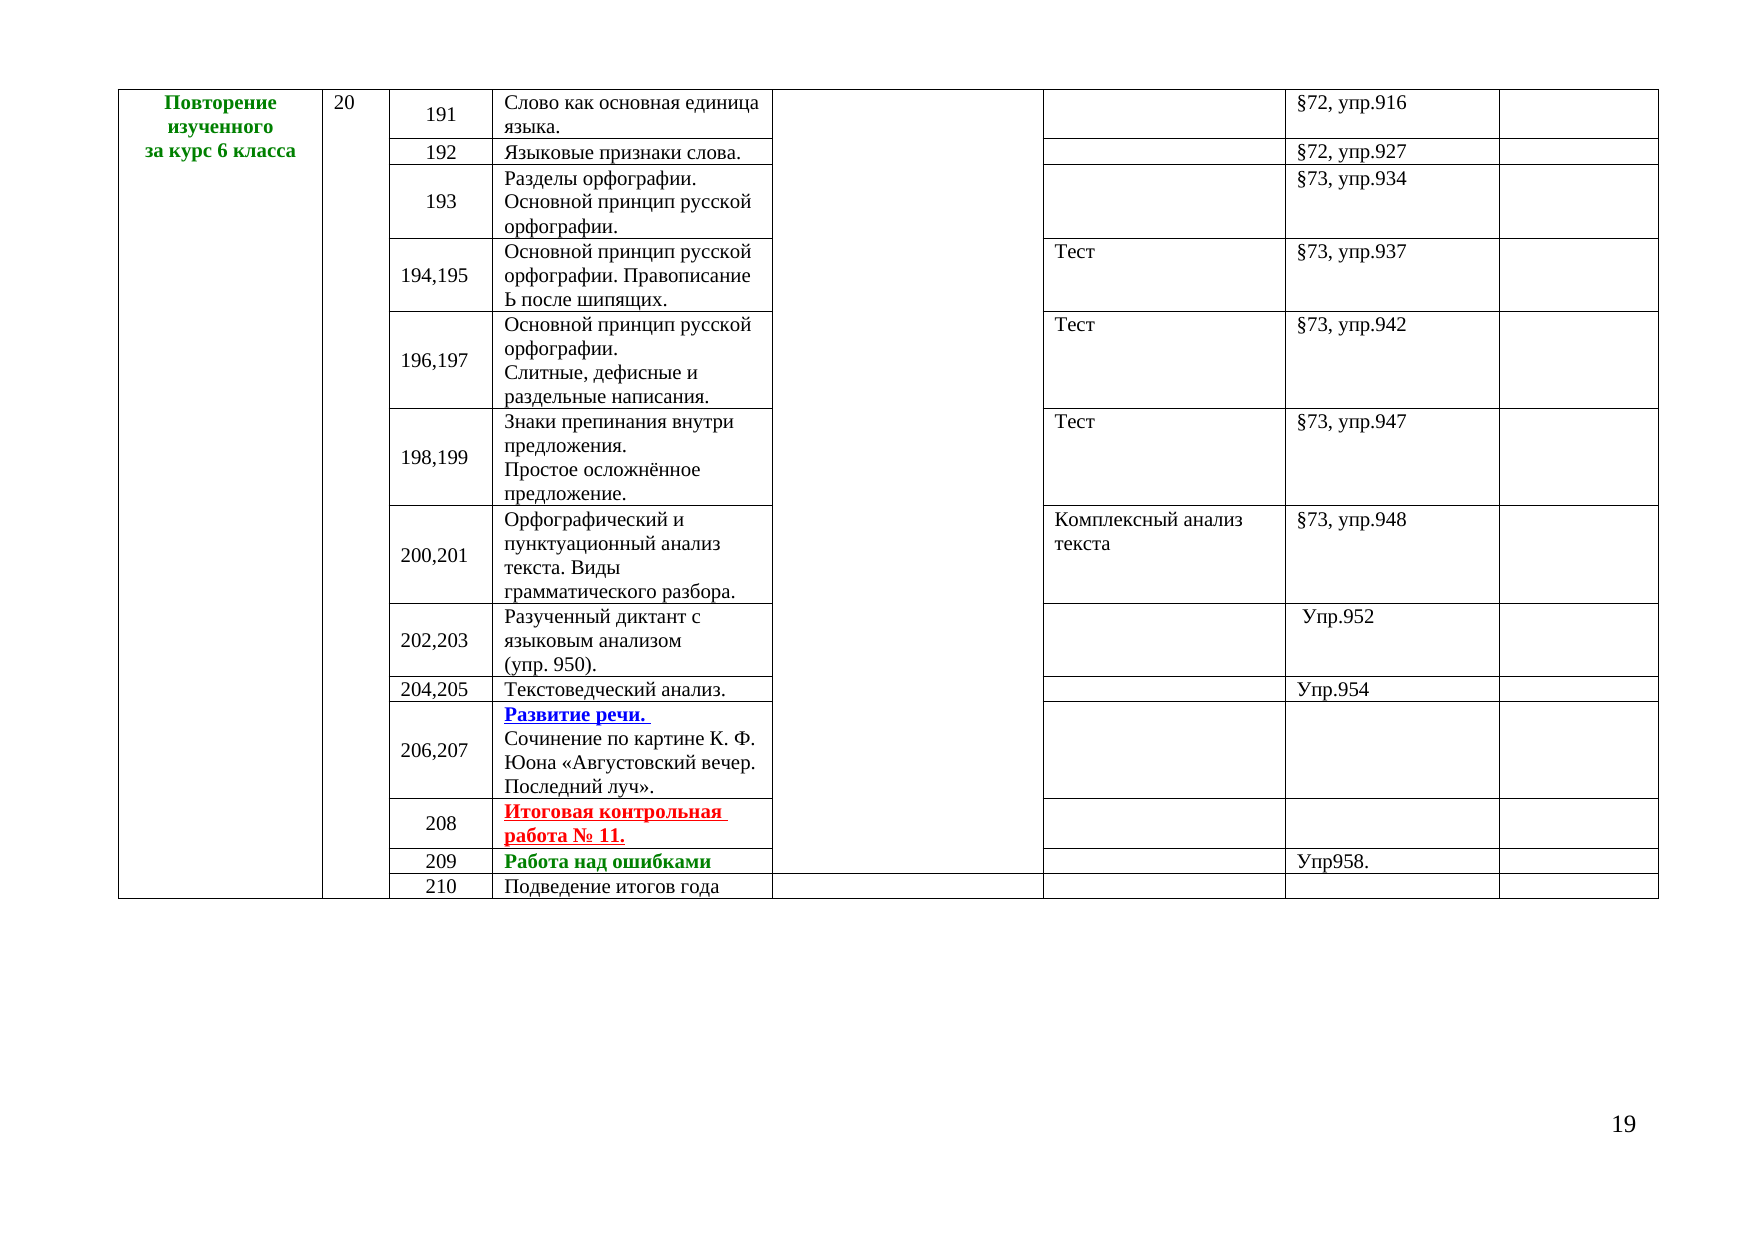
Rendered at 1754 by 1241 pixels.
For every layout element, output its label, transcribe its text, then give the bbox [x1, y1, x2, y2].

table_cell Слово как основная единица языка. [493, 90, 772, 138]
table_cell Тест [1044, 312, 1285, 408]
table_cell [1500, 409, 1658, 505]
table_cell [1500, 239, 1658, 311]
table_cell [1500, 677, 1658, 701]
table_cell [1500, 874, 1658, 898]
table_cell 210 [390, 874, 492, 898]
table_cell §73, упр.942 [1286, 312, 1499, 408]
table_cell [1286, 702, 1499, 798]
table_cell [1044, 702, 1285, 798]
table_cell Разученный диктант с языковым анализом (упр. 950). [493, 604, 772, 676]
table_cell 200,201 [390, 506, 492, 603]
table_cell Языковые признаки слова. [493, 139, 772, 164]
table_cell [1500, 849, 1658, 873]
table_cell Повторение изученного за курс 6 класса [119, 90, 322, 898]
table_cell 193 [390, 165, 492, 238]
table_cell Разделы орфографии. Основной принцип русской орфографии. [493, 165, 772, 238]
table_cell 194,195 [390, 239, 492, 311]
table_cell [1044, 677, 1285, 701]
table_cell Знаки препинания внутри предложения. Простое осложнённое предложение. [493, 409, 772, 505]
table_cell [1044, 799, 1285, 847]
table_cell §73, упр.948 [1286, 506, 1499, 603]
table_cell [1500, 702, 1658, 798]
table_cell 198,199 [390, 409, 492, 505]
table_cell Упр.954 [1286, 677, 1499, 701]
table_cell 192 [390, 139, 492, 164]
table_cell 191 [390, 90, 492, 138]
table_cell §72, упр.927 [1286, 139, 1499, 164]
table_cell Подведение итогов года [493, 874, 772, 898]
table_cell [1500, 312, 1658, 408]
table_cell 208 [390, 799, 492, 847]
table_cell [1500, 90, 1658, 138]
table_cell [1044, 604, 1285, 676]
table_cell Упр.952 [1286, 604, 1499, 676]
table_cell Текстоведческий анализ. [493, 677, 772, 701]
table_cell 204,205 [390, 677, 492, 701]
table_cell [1500, 139, 1658, 164]
table_cell [1044, 874, 1285, 898]
table_cell [1286, 874, 1499, 898]
table_cell [1044, 849, 1285, 873]
table_cell Тест [1044, 239, 1285, 311]
table_cell Итоговая контрольная работа № 11. [493, 799, 772, 847]
table_cell Развитие речи. Сочинение по картине К. Ф. Юона «Августовский вечер. Последний луч». [493, 702, 772, 798]
table_cell [1500, 165, 1658, 238]
table_cell [1286, 799, 1499, 847]
table_cell Упр958. [1286, 849, 1499, 873]
table_cell [1044, 90, 1285, 138]
table_cell [1044, 165, 1285, 238]
table_cell 206,207 [390, 702, 492, 798]
table_cell [773, 874, 1043, 898]
table_cell [1500, 506, 1658, 603]
table_cell §72, упр.916 [1286, 90, 1499, 138]
table_cell §73, упр.937 [1286, 239, 1499, 311]
table_cell [1500, 604, 1658, 676]
table_cell [1044, 139, 1285, 164]
table_cell 196,197 [390, 312, 492, 408]
table_cell §73, упр.934 [1286, 165, 1499, 238]
table_cell [1500, 799, 1658, 847]
table_cell §73, упр.947 [1286, 409, 1499, 505]
table_cell Основной принцип русской орфографии. Слитные, дефисные и раздельные написания. [493, 312, 772, 408]
table_cell Комплексный анализ текста [1044, 506, 1285, 603]
table_cell Орфографический и пунктуационный анализ текста. Виды грамматического разбора. [493, 506, 772, 603]
table_cell Тест [1044, 409, 1285, 505]
table_cell 20 [323, 90, 389, 898]
table_cell [773, 90, 1043, 873]
table_cell 209 [390, 849, 492, 873]
table_cell Работа над ошибками [493, 849, 772, 873]
table_cell Основной принцип русской орфографии. Правописание Ь после шипящих. [493, 239, 772, 311]
table_cell 202,203 [390, 604, 492, 676]
